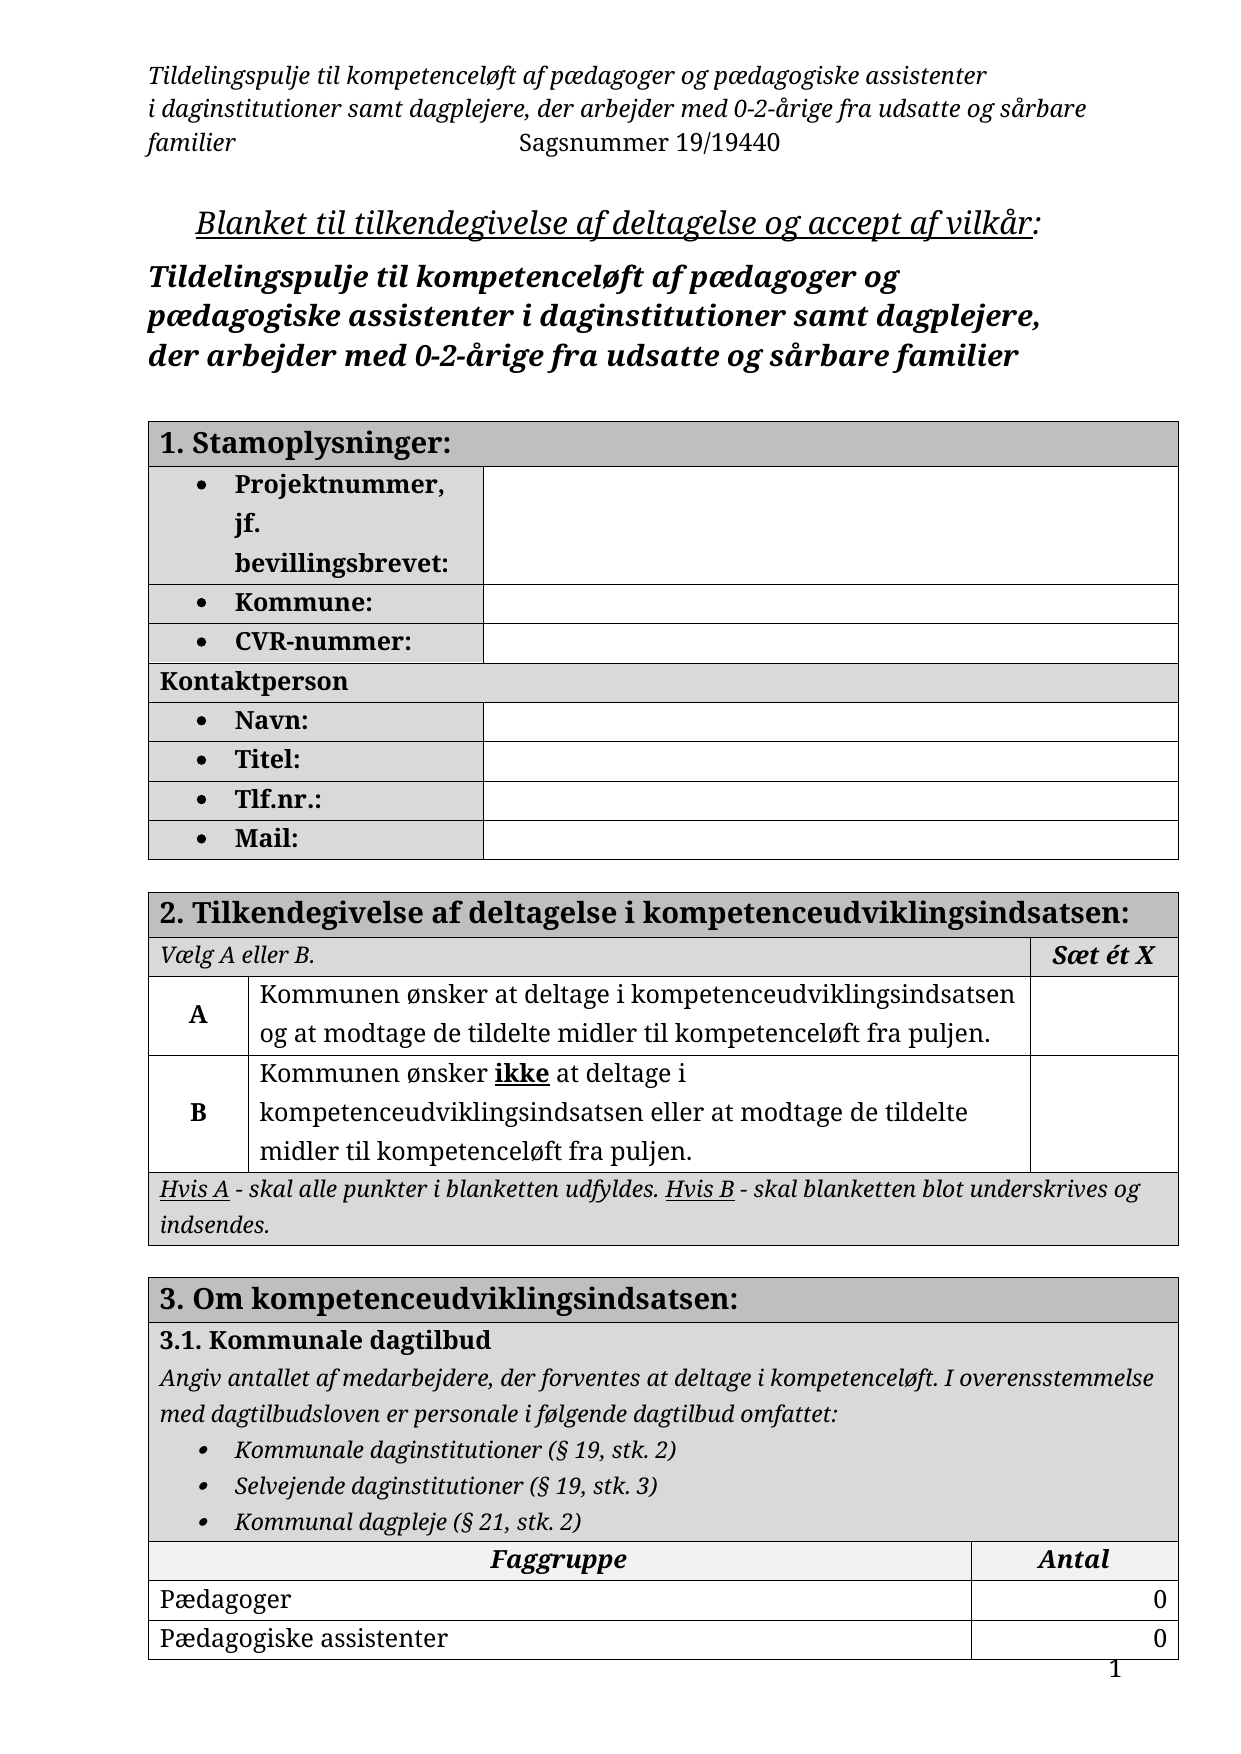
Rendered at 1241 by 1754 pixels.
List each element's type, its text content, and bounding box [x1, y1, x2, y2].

table_cell [484, 467, 1178, 584]
table_cell [484, 742, 1178, 781]
text Tildelingspulje til kompetenceløft af pædagoger og pædagogiske assistenter i daginstitutioner samt dagplejere, der arbejder med 0-2-årige fra udsatte og sårbare familier [148, 256, 1092, 375]
table_cell 0 [972, 1581, 1178, 1620]
table_header 1. Stamoplysninger: [149, 422, 1178, 466]
table_cell Kommunen ønsker ikke at deltage i kompetenceudviklingsindsatsen eller at modtage de tildelte midler til kompetenceløft fra puljen. [249, 1056, 1030, 1172]
table_cell [484, 624, 1178, 662]
table_cell Pædagogiske assistenter [149, 1621, 971, 1659]
table_cell Hvis A - skal alle punkter i blanketten udfyldes. Hvis B - skal blanketten blot underskrives og indsendes. [149, 1173, 1178, 1245]
table_cell [484, 703, 1178, 741]
table_cell Sæt ét X [1031, 938, 1178, 976]
table_cell [1031, 977, 1178, 1054]
table_cell Projektnummer, jf. bevillingsbrevet: [149, 467, 483, 584]
table_cell [484, 664, 1178, 702]
table_cell CVR-nummer: [149, 624, 483, 662]
table_cell [484, 782, 1178, 820]
table_cell Mail: [149, 821, 483, 859]
table_cell [484, 585, 1178, 623]
table_cell 0 [972, 1621, 1178, 1659]
subtitle Blanket til tilkendegivelse af deltagelse og accept af vilkår: [148, 201, 1092, 243]
table_cell [1031, 1056, 1178, 1172]
table_cell Vælg A eller B. [149, 938, 1030, 976]
table_cell Tlf.nr.: [149, 782, 483, 820]
table_cell Pædagoger [149, 1581, 971, 1620]
table_cell Kommunen ønsker at deltage i kompetenceudviklingsindsatsen og at modtage de tildelte midler til kompetenceløft fra puljen. [249, 977, 1030, 1054]
table_cell Kontaktperson [149, 664, 484, 702]
table_cell Antal [972, 1542, 1178, 1580]
table_header 3. Om kompetenceudviklingsindsatsen: [149, 1278, 1178, 1322]
table_cell 3.1. Kommunale dagtilbud Angiv antallet af medarbejdere, der forventes at deltage i kompetenceløft. I overensstemmelse med dagtilbudsloven er personale i følgende dagtilbud omfattet: Kommunale daginstitutioner (§ 19, stk. 2) Selvejende daginstitutioner (§ 19, stk. 3) Kommunal dagpleje (§ 21, stk. 2) [149, 1323, 1178, 1541]
table_cell Kommune: [149, 585, 483, 623]
table_cell Titel: [149, 742, 483, 781]
table_cell [484, 821, 1178, 859]
table_cell Faggruppe [149, 1542, 971, 1580]
table_header 2. Tilkendegivelse af deltagelse i kompetenceudviklingsindsatsen: [149, 893, 1178, 937]
table_cell Navn: [149, 703, 483, 741]
table_cell B [149, 1056, 248, 1172]
table_cell A [149, 977, 248, 1054]
